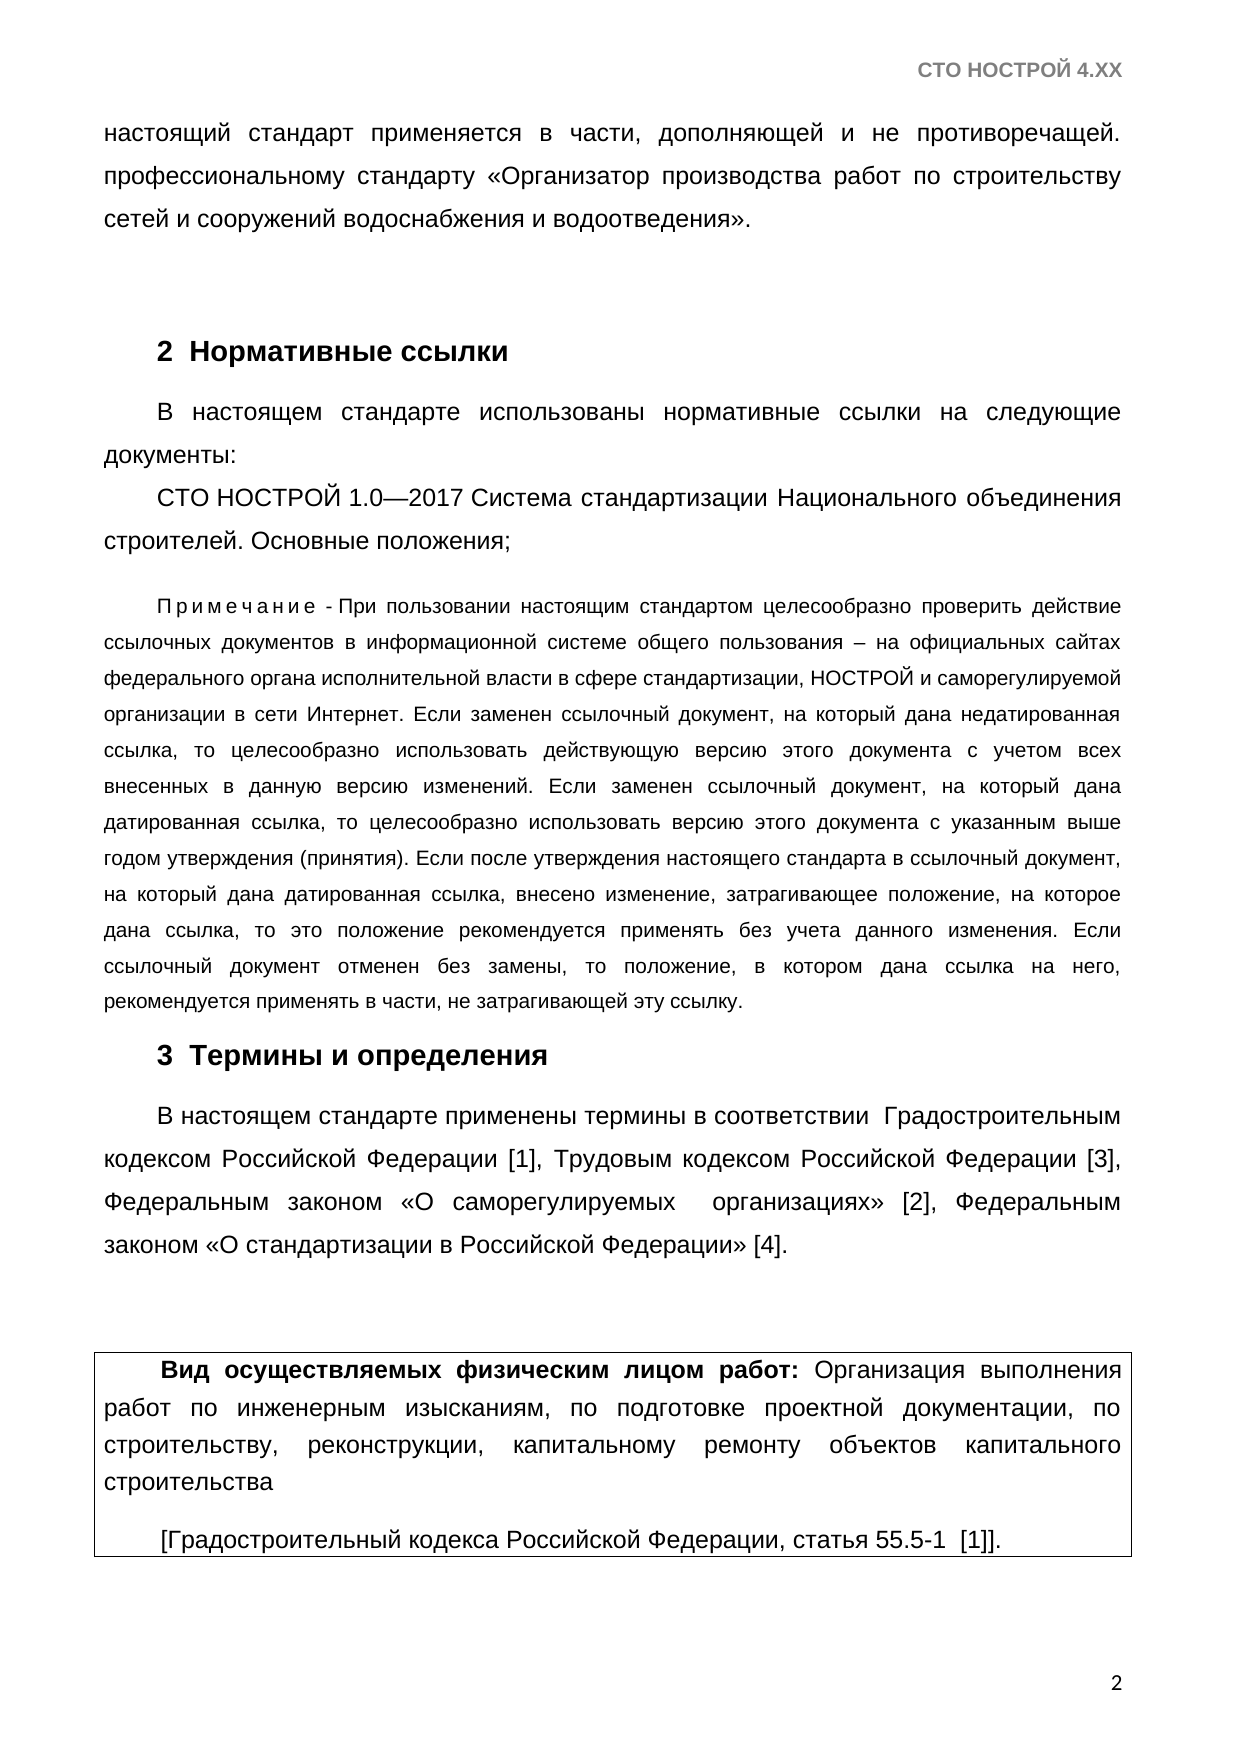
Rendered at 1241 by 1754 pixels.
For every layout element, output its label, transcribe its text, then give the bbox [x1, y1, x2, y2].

text 3 Термины и определения [103, 1038, 1122, 1071]
text Вид осуществляемых физическим лицом работ: Организация выполнения работ по инженерным изысканиям, по подготовке проектной документации, по строительству, реконструкции, капитальному ремонту объектов капитального строительства [95, 1353, 1131, 1496]
text СТО НОСТРОЙ 1.0—2017 Система стандартизации Национального объединения строителей. Основные положения; [103, 483, 1122, 555]
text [103, 118, 1122, 233]
text В настоящем стандарте применены термины в соответствии Градостроительным кодексом Российской Федерации [1], Трудовым кодексом Российской Федерации [3], Федеральным законом «О саморегулируемых организациях» [2], Федеральным законом «О стандартизации в Российской Федерации» [4]. [103, 1101, 1122, 1259]
text Примечание - При пользовании настоящим стандартом целесообразно проверить действие ссылочных документов в информационной системе общего пользования – на официальных сайтах федерального органа исполнительной власти в сфере стандартизации, НОСТРОЙ и саморегулируемой организации в сети Интернет. Если заменен ссылочный документ, на который дана недатированная ссылка, то целесообразно использовать действующую версию этого документа с учетом всех внесенных в данную версию изменений. Если заменен ссылочный документ, на который дана датированная ссылка, то целесообразно использовать версию этого документа с указанным выше годом утверждения (принятия). Если после утверждения настоящего стандарта в ссылочный документ, на который дана датированная ссылка, внесено изменение, затрагивающее положение, на которое дана ссылка, то это положение рекомендуется применять без учета данного изменения. Если ссылочный документ отменен без замены, то положение, в котором дана ссылка на него, рекомендуется применять в части, не затрагивающей эту ссылку. [103, 594, 1122, 1013]
text [Градостроительный кодекса Российской Федерации, статья 55.5-1 [1]]. [95, 1522, 1131, 1556]
text В настоящем стандарте использованы нормативные ссылки на следующие документы: [103, 397, 1122, 468]
text 2 Нормативные ссылки [103, 334, 1122, 367]
